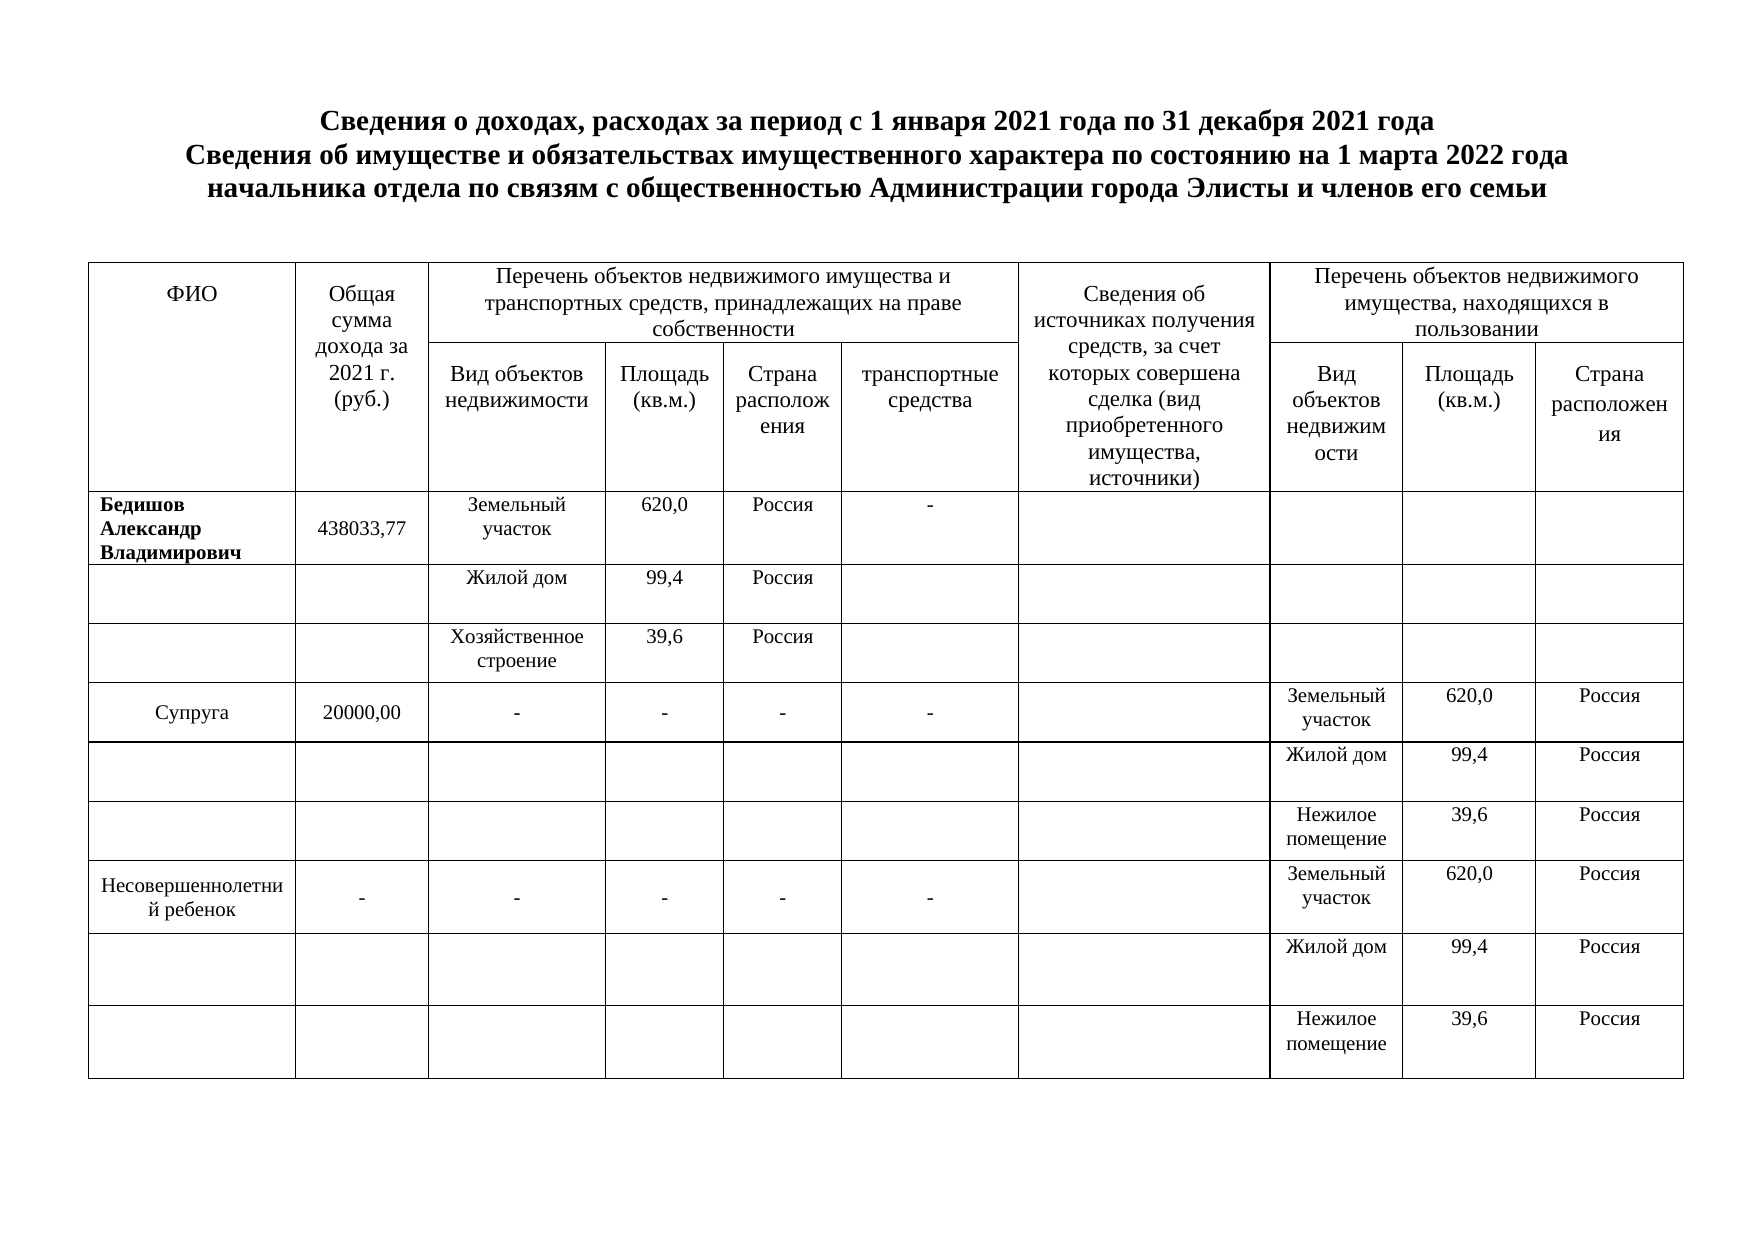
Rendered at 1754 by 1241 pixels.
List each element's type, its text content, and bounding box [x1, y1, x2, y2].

table_cell [842, 934, 1018, 1005]
table_header Перечень объектов недвижимого имущества, находящихся в пользовании [1271, 263, 1683, 342]
table_cell [1536, 492, 1683, 564]
table_cell [296, 934, 428, 1005]
table_cell [296, 565, 428, 623]
table_cell 99,4 [1403, 743, 1535, 801]
text начальника отдела по связям с общественностью Администрации города Элисты и членов его семьи [118, 171, 1636, 204]
table_cell [842, 1006, 1018, 1078]
table_cell Земельный участок [1271, 683, 1402, 741]
table_cell - [724, 861, 841, 932]
table_cell Земельный участок [429, 492, 605, 564]
table_cell [1019, 683, 1269, 741]
table_cell Нежилое помещение [1271, 802, 1402, 860]
table_cell [429, 934, 605, 1005]
text Сведения о доходах, расходах за период с 1 января 2021 года по 31 декабря 2021 года [118, 103, 1636, 137]
table_header Перечень объектов недвижимого имущества и транспортных средств, принадлежащих на праве собственности [429, 263, 1018, 342]
table_cell Жилой дом [1271, 743, 1402, 801]
table_cell [842, 743, 1018, 801]
table_cell [89, 934, 295, 1005]
table_cell [1019, 1006, 1269, 1078]
table_cell [842, 624, 1018, 682]
table_cell [1403, 624, 1535, 682]
table_cell Супруга [89, 683, 295, 741]
table_cell [429, 743, 605, 801]
table_header Общая сумма дохода за 2021 г. (руб.) [296, 263, 428, 491]
table_cell Жилой дом [1271, 934, 1402, 1005]
table_cell Россия [1536, 861, 1683, 932]
table_cell Россия [1536, 743, 1683, 801]
table_cell Земельный участок [1271, 861, 1402, 932]
table_cell [1019, 934, 1269, 1005]
table_cell 39,6 [606, 624, 723, 682]
table_cell [1271, 624, 1402, 682]
table_cell [1536, 624, 1683, 682]
table_cell Россия [724, 624, 841, 682]
table_cell Вид объектов недвижимости [1271, 343, 1402, 491]
table_cell 39,6 [1403, 802, 1535, 860]
table_cell 99,4 [606, 565, 723, 623]
table_cell 39,6 [1403, 1006, 1535, 1078]
table_cell 99,4 [1403, 934, 1535, 1005]
text Сведения об имуществе и обязательствах имущественного характера по состоянию на 1 марта 2022 года [118, 137, 1636, 171]
table_cell - [606, 683, 723, 741]
table_header Сведения об источниках получения средств, за счет которых совершена сделка (вид приобретенного имущества, источники) [1019, 263, 1269, 491]
table_cell Бедишов Александр Владимирович [89, 492, 295, 564]
table_cell [89, 1006, 295, 1078]
table_cell [1271, 492, 1402, 564]
table_cell [606, 743, 723, 801]
table_cell [1536, 565, 1683, 623]
table_cell 20000,00 [296, 683, 428, 741]
table_cell [1019, 861, 1269, 932]
table_cell - [842, 683, 1018, 741]
table_cell - [842, 492, 1018, 564]
table_cell [842, 802, 1018, 860]
table_cell [429, 1006, 605, 1078]
table_cell [1019, 624, 1269, 682]
table_cell [1403, 492, 1535, 564]
table_cell [1403, 565, 1535, 623]
table_cell [606, 1006, 723, 1078]
table_cell Россия [1536, 683, 1683, 741]
table_cell Страна расположения [724, 343, 841, 491]
table_cell Россия [1536, 1006, 1683, 1078]
table_cell Хозяйственное строение [429, 624, 605, 682]
table_cell [724, 743, 841, 801]
table_cell - [429, 683, 605, 741]
table_cell Россия [724, 565, 841, 623]
table_cell Вид объектов недвижимости [429, 343, 605, 491]
table_cell [1019, 743, 1269, 801]
table_cell Несовершеннолетний ребенок [89, 861, 295, 932]
table_cell [296, 1006, 428, 1078]
table_cell [724, 1006, 841, 1078]
table_cell Россия [1536, 802, 1683, 860]
table_cell Жилой дом [429, 565, 605, 623]
table_cell [1271, 565, 1402, 623]
table_cell - [296, 861, 428, 932]
table_cell Нежилое помещение [1271, 1006, 1402, 1078]
table_cell [606, 934, 723, 1005]
table_cell транспортные средства [842, 343, 1018, 491]
table_cell Площадь (кв.м.) [606, 343, 723, 491]
table_cell [89, 802, 295, 860]
table_cell [1019, 565, 1269, 623]
table_cell - [842, 861, 1018, 932]
table_cell Страна расположения [1536, 343, 1683, 491]
table_cell [1019, 492, 1269, 564]
table_cell [296, 802, 428, 860]
table_cell 620,0 [1403, 861, 1535, 932]
table_cell [724, 802, 841, 860]
table_cell [89, 565, 295, 623]
table_header ФИО [89, 263, 295, 491]
table_cell [296, 624, 428, 682]
table_cell [296, 743, 428, 801]
table_cell Площадь (кв.м.) [1403, 343, 1535, 491]
table_cell [429, 802, 605, 860]
table_cell [1019, 802, 1269, 860]
table_cell - [429, 861, 605, 932]
table_cell [724, 934, 841, 1005]
table_cell Россия [1536, 934, 1683, 1005]
table_cell - [606, 861, 723, 932]
table_cell - [724, 683, 841, 741]
table_cell [842, 565, 1018, 623]
table_cell 620,0 [1403, 683, 1535, 741]
table_cell [89, 624, 295, 682]
table_cell 620,0 [606, 492, 723, 564]
table_cell [606, 802, 723, 860]
table_cell 438033,77 [296, 492, 428, 564]
table_cell [89, 743, 295, 801]
table_cell Россия [724, 492, 841, 564]
